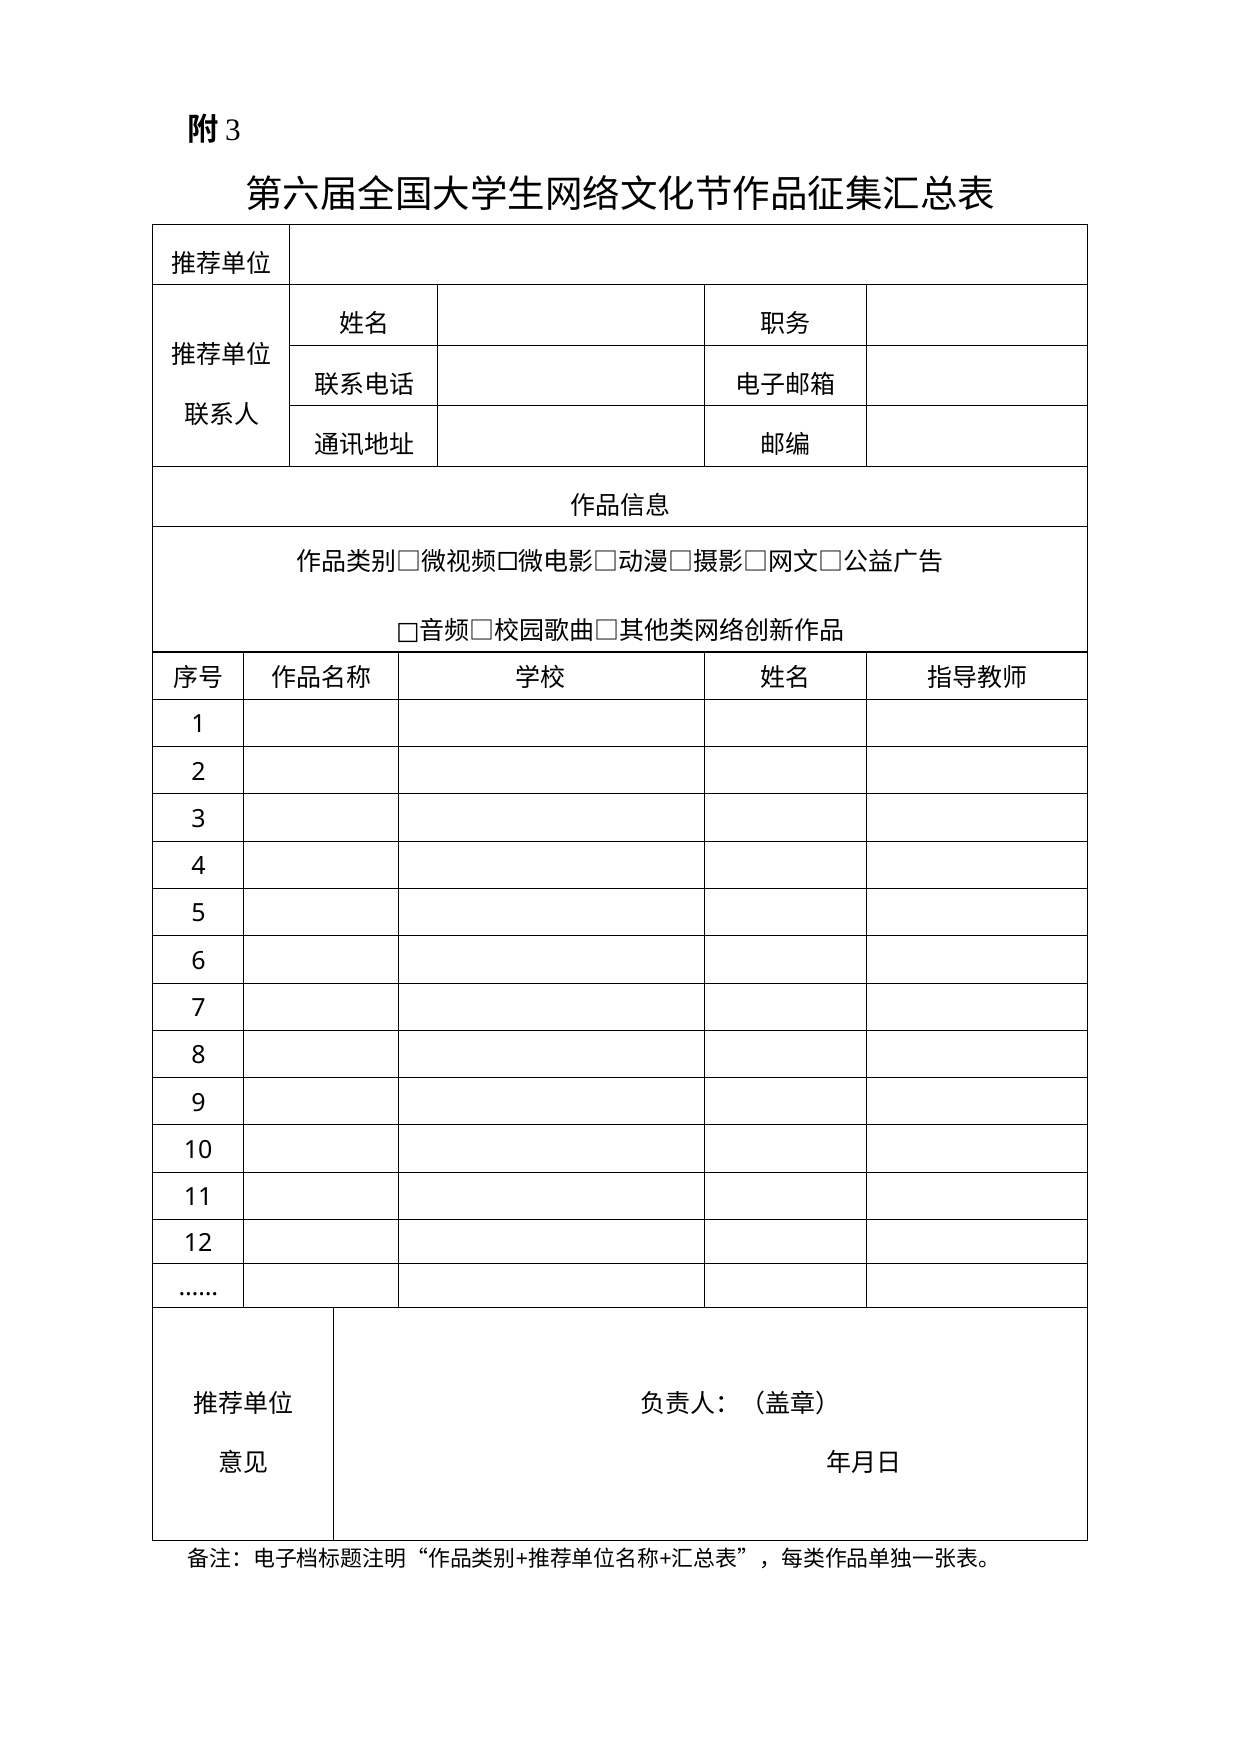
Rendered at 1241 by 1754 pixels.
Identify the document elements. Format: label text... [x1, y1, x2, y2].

table_cell [244, 794, 398, 841]
table_cell [244, 889, 398, 935]
table_cell [399, 747, 704, 793]
table_cell [705, 700, 866, 746]
table_cell [399, 842, 704, 888]
table_cell 9 [153, 1078, 243, 1124]
table_cell [399, 1220, 704, 1263]
table_cell 5 [153, 889, 243, 935]
table_cell [244, 1078, 398, 1124]
table_cell [399, 1031, 704, 1077]
table_cell [244, 1031, 398, 1077]
table_cell [244, 1125, 398, 1172]
text 备注：电子档标题注明“作品类别+推荐单位名称+汇总表”，每类作品单独一张表。 [187, 1541, 1053, 1573]
table_cell [867, 346, 1087, 405]
table_cell [705, 1173, 866, 1219]
table_cell 姓名 [705, 653, 866, 699]
table_cell [399, 889, 704, 935]
table_cell [867, 1173, 1087, 1219]
table_cell 学校 [399, 653, 704, 699]
table_cell 3 [153, 794, 243, 841]
table_cell 12 [153, 1220, 243, 1263]
table_cell 11 [153, 1173, 243, 1219]
table_cell 2 [153, 747, 243, 793]
table_cell [705, 1031, 866, 1077]
table_cell [438, 346, 704, 405]
table_cell [705, 1220, 866, 1263]
table_cell [244, 936, 398, 982]
table_cell [867, 406, 1087, 466]
table_cell [244, 1220, 398, 1263]
table_cell 1 [153, 700, 243, 746]
table_cell 邮编 [705, 406, 866, 466]
table_cell [399, 1173, 704, 1219]
table_cell [867, 842, 1087, 888]
table_cell [244, 700, 398, 746]
table_cell [244, 842, 398, 888]
table_cell [705, 936, 866, 982]
table_cell 通讯地址 [290, 406, 437, 466]
table_cell [867, 747, 1087, 793]
table_header [290, 225, 1087, 284]
table_cell [399, 1264, 704, 1307]
table_header 推荐单位 [153, 225, 289, 284]
table_cell 4 [153, 842, 243, 888]
table_cell [438, 406, 704, 466]
table_cell [867, 794, 1087, 841]
table_cell 作品信息 [153, 467, 1087, 526]
table_cell 10 [153, 1125, 243, 1172]
table_cell 6 [153, 936, 243, 982]
table_cell [867, 1220, 1087, 1263]
table_cell [867, 1125, 1087, 1172]
table_cell 推荐单位 意见 [153, 1308, 333, 1540]
table_cell [399, 700, 704, 746]
table_cell [399, 936, 704, 982]
table_cell [705, 889, 866, 935]
table_cell …… [153, 1264, 243, 1307]
table_cell [399, 1078, 704, 1124]
table_cell 推荐单位 联系人 [153, 285, 289, 466]
text 附3 [187, 94, 1053, 159]
table_cell [705, 984, 866, 1030]
table_cell [244, 984, 398, 1030]
table_cell [244, 747, 398, 793]
table_cell [867, 700, 1087, 746]
table_cell [867, 889, 1087, 935]
table_cell [438, 285, 704, 345]
table_cell [867, 285, 1087, 345]
table_cell 7 [153, 984, 243, 1030]
table_cell [705, 1078, 866, 1124]
table_cell [867, 1264, 1087, 1307]
table_cell [705, 842, 866, 888]
table_cell [867, 1031, 1087, 1077]
table_cell 指导教师 [867, 653, 1087, 699]
table_cell [867, 1078, 1087, 1124]
table_cell [705, 1125, 866, 1172]
table_cell [399, 794, 704, 841]
table_cell 职务 [705, 285, 866, 345]
table_cell 8 [153, 1031, 243, 1077]
table_cell [244, 1173, 398, 1219]
table_cell [867, 984, 1087, 1030]
table_cell 作品类别□微视频微电影□动漫□摄影□网文□公益广告 □音频□校园歌曲□其他类网络创新作品 [153, 527, 1087, 651]
table_cell 序号 [153, 653, 243, 699]
table_cell 作品名称 [244, 653, 398, 699]
table_cell 联系电话 [290, 346, 437, 405]
table_cell 负责人：（盖章） 年月日 [334, 1308, 1087, 1540]
table_cell [705, 747, 866, 793]
table_cell [399, 984, 704, 1030]
table_cell [244, 1264, 398, 1307]
table_cell [867, 936, 1087, 982]
table_cell [705, 1264, 866, 1307]
text 第六届全国大学生网络文化节作品征集汇总表 [187, 159, 1053, 224]
table_cell 姓名 [290, 285, 437, 345]
table_cell 电子邮箱 [705, 346, 866, 405]
table_cell [399, 1125, 704, 1172]
table_cell [705, 794, 866, 841]
